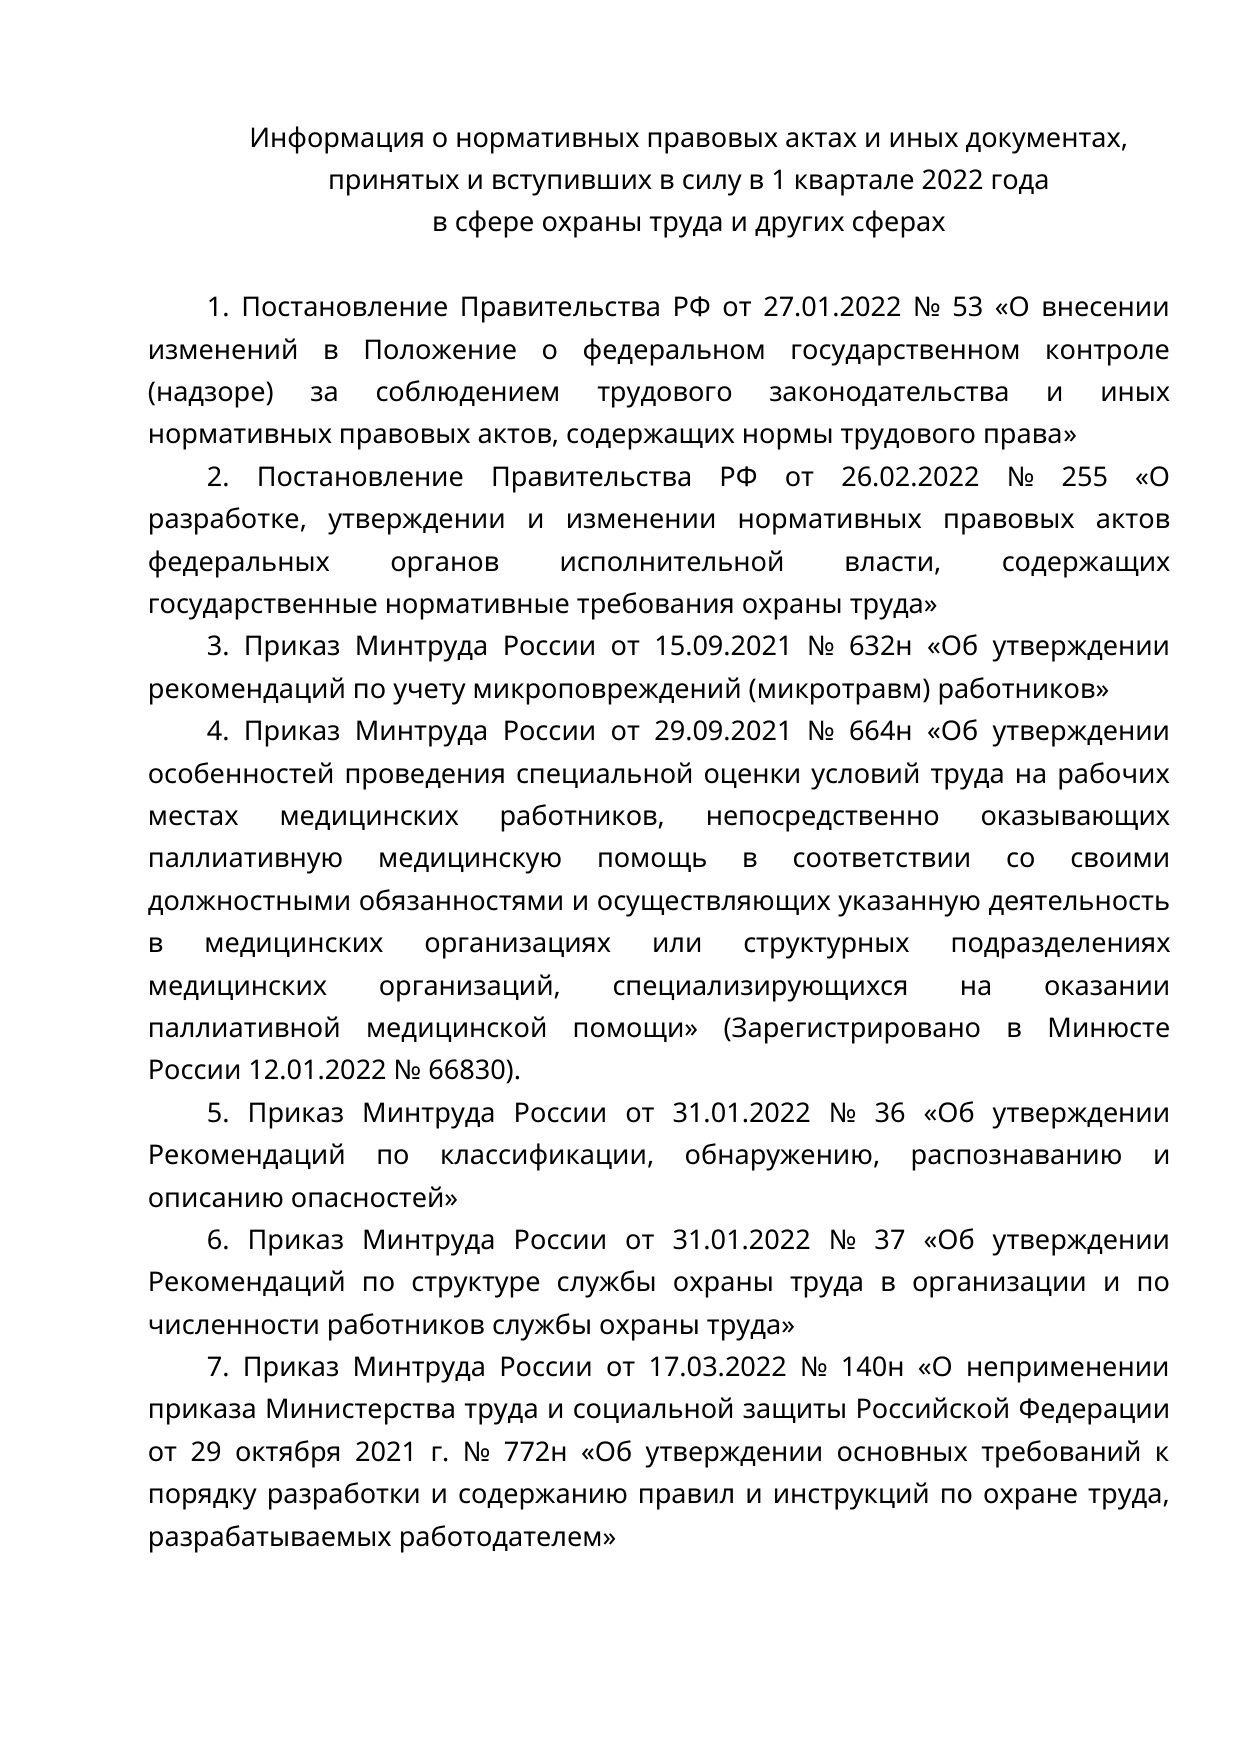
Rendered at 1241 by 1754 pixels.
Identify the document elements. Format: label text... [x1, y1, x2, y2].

text Информация о нормативных правовых актах и иных документах, [148, 118, 1171, 155]
text 7. Приказ Минтруда России от 17.03.2022 № 140н «О неприменении приказа Министерства труда и социальной защиты Российской Федерации от 29 октября 2021 г. № 772н «Об утверждении основных требований к порядку разработки и содержанию правил и инструкций по охране труда, разрабатываемых работодателем» [148, 1348, 1171, 1554]
text 1. Постановление Правительства РФ от 27.01.2022 № 53 «О внесении изменений в Положение о федеральном государственном контроле (надзоре) за соблюдением трудового законодательства и иных нормативных правовых актов, содержащих нормы трудового права» [148, 288, 1171, 452]
text 4. Приказ Минтруда России от 29.09.2021 № 664н «Об утверждении особенностей проведения специальной оценки условий труда на рабочих местах медицинских работников, непосредственно оказывающих паллиативную медицинскую помощь в соответствии со своими должностными обязанностями и осуществляющих указанную деятельность в медицинских организациях или структурных подразделениях медицинских организаций, специализирующихся на оказании паллиативной медицинской помощи» (Зарегистрировано в Минюсте России 12.01.2022 № 66830). [148, 712, 1171, 1088]
text 6. Приказ Минтруда России от 31.01.2022 № 37 «Об утверждении Рекомендаций по структуре службы охраны труда в организации и по численности работников службы охраны труда» [148, 1220, 1171, 1342]
text 2. Постановление Правительства РФ от 26.02.2022 № 255 «О разработке, утверждении и изменении нормативных правовых актов федеральных органов исполнительной власти, содержащих государственные нормативные требования охраны труда» [148, 457, 1171, 621]
text 5. Приказ Минтруда России от 31.01.2022 № 36 «Об утверждении Рекомендаций по классификации, обнаружению, распознаванию и описанию опасностей» [148, 1093, 1171, 1215]
text принятых и вступивших в силу в 1 квартале 2022 года [148, 161, 1171, 197]
text 3. Приказ Минтруда России от 15.09.2021 № 632н «Об утверждении рекомендаций по учету микроповреждений (микротравм) работников» [148, 627, 1171, 706]
text в сфере охраны труда и других сферах [148, 203, 1171, 240]
